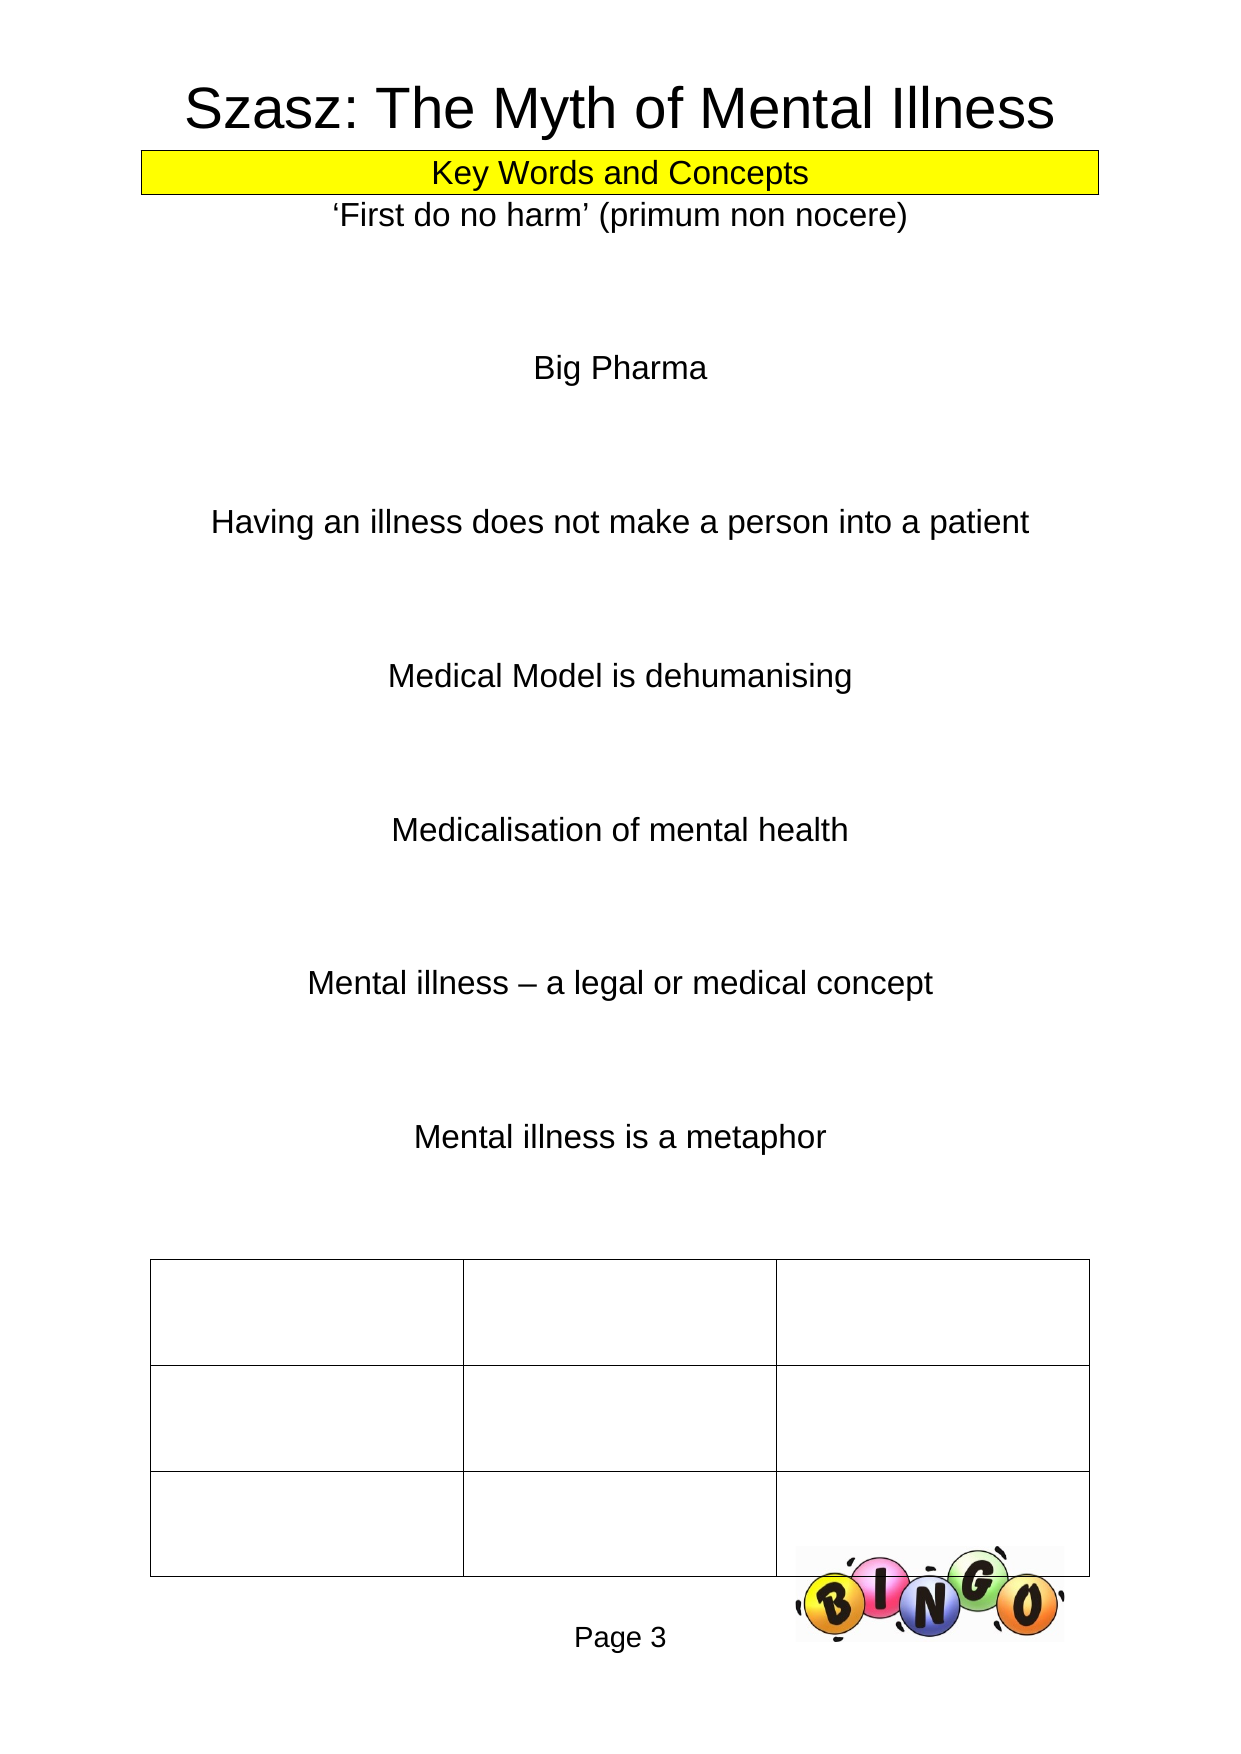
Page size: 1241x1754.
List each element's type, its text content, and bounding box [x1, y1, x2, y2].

text ‘First do no harm’ (primum non nocere) [150, 195, 1090, 233]
table_header [151, 1260, 463, 1365]
table_cell [464, 1472, 776, 1576]
text Key Words and Concepts [142, 151, 1098, 194]
table_cell [777, 1472, 1089, 1576]
picture [795, 1577, 1065, 1642]
table_cell [777, 1366, 1089, 1471]
text Medicalisation of mental health [150, 810, 1090, 848]
text Having an illness does not make a person into a patient [150, 502, 1090, 541]
text Big Pharma [150, 348, 1090, 387]
table_cell [464, 1366, 776, 1471]
table_header [464, 1260, 776, 1365]
table_cell [151, 1472, 463, 1576]
text Mental illness – a legal or medical concept [150, 963, 1090, 1002]
table_header [777, 1260, 1089, 1365]
text Mental illness is a metaphor [150, 1117, 1090, 1156]
table_cell [151, 1366, 463, 1471]
text Medical Model is dehumanising [150, 656, 1090, 694]
